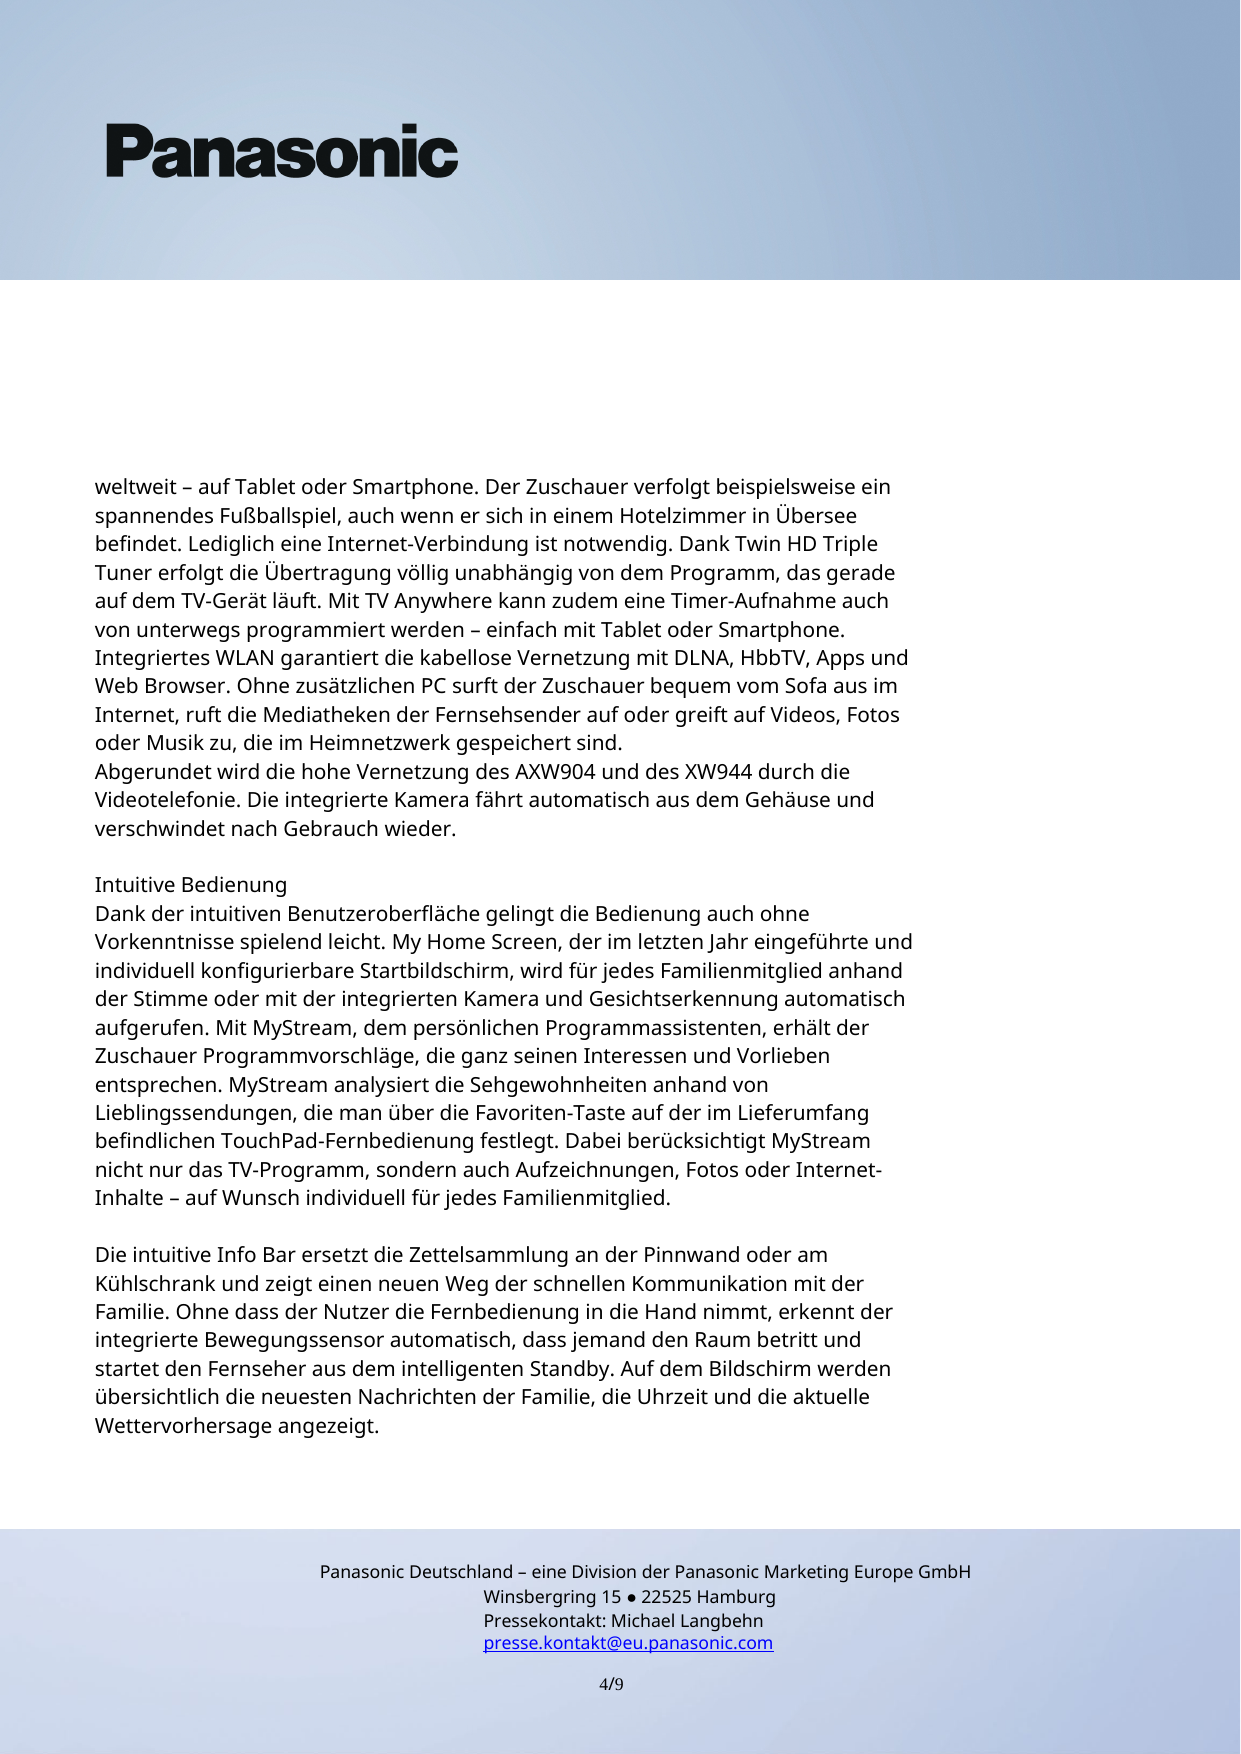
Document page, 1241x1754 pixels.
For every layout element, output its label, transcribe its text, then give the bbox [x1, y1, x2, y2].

text Dank der intuitiven Benutzeroberfläche gelingt die Bedienung auch ohne Vorkenntnisse spielend leicht. My Home Screen, der im letzten Jahr eingeführte und individuell konfigurierbare Startbildschirm, wird für jedes Familienmitglied anhand der Stimme oder mit der integrierten Kamera und Gesichtserkennung automatisch aufgerufen. Mit MyStream, dem persönlichen Programmassistenten, erhält der Zuschauer Programmvorschläge, die ganz seinen Interessen und Vorlieben entsprechen. MyStream analysiert die Sehgewohnheiten anhand von Lieblingssendungen, die man über die Favoriten-Taste auf der im Lieferumfang befindlichen TouchPad-Fernbedienung festlegt. Dabei berücksichtigt MyStream nicht nur das TV-Programm, sondern auch Aufzeichnungen, Fotos oder Internet-Inhalte – auf Wunsch individuell für jedes Familienmitglied. [94, 899, 915, 1212]
picture [0, 1529, 1241, 1754]
text Intuitive Bedienung [94, 871, 915, 899]
text Die intuitive Info Bar ersetzt die Zettelsammlung an der Pinnwand oder am Kühlschrank und zeigt einen neuen Weg der schnellen Kommunikation mit der Familie. Ohne dass der Nutzer die Fernbedienung in die Hand nimmt, erkennt der integrierte Bewegungssensor automatisch, dass jemand den Raum betritt und startet den Fernseher aus dem intelligenten Standby. Auf dem Bildschirm werden übersichtlich die neuesten Nachrichten der Familie, die Uhrzeit und die aktuelle Wettervorhersage angezeigt. [94, 1240, 915, 1439]
text Integriertes WLAN garantiert die kabellose Vernetzung mit DLNA, HbbTV, Apps und Web Browser. Ohne zusätzlichen PC surft der Zuschauer bequem vom Sofa aus im Internet, ruft die Mediatheken der Fernsehsender auf oder greift auf Videos, Fotos oder Musik zu, die im Heimnetzwerk gespeichert sind. [94, 643, 915, 757]
picture [0, 0, 1241, 280]
text Abgerundet wird die hohe Vernetzung des AXW904 und des XW944 durch die Videotelefonie. Die integrierte Kamera fährt automatisch aus dem Gehäuse und verschwindet nach Gebrauch wieder. [94, 757, 915, 842]
